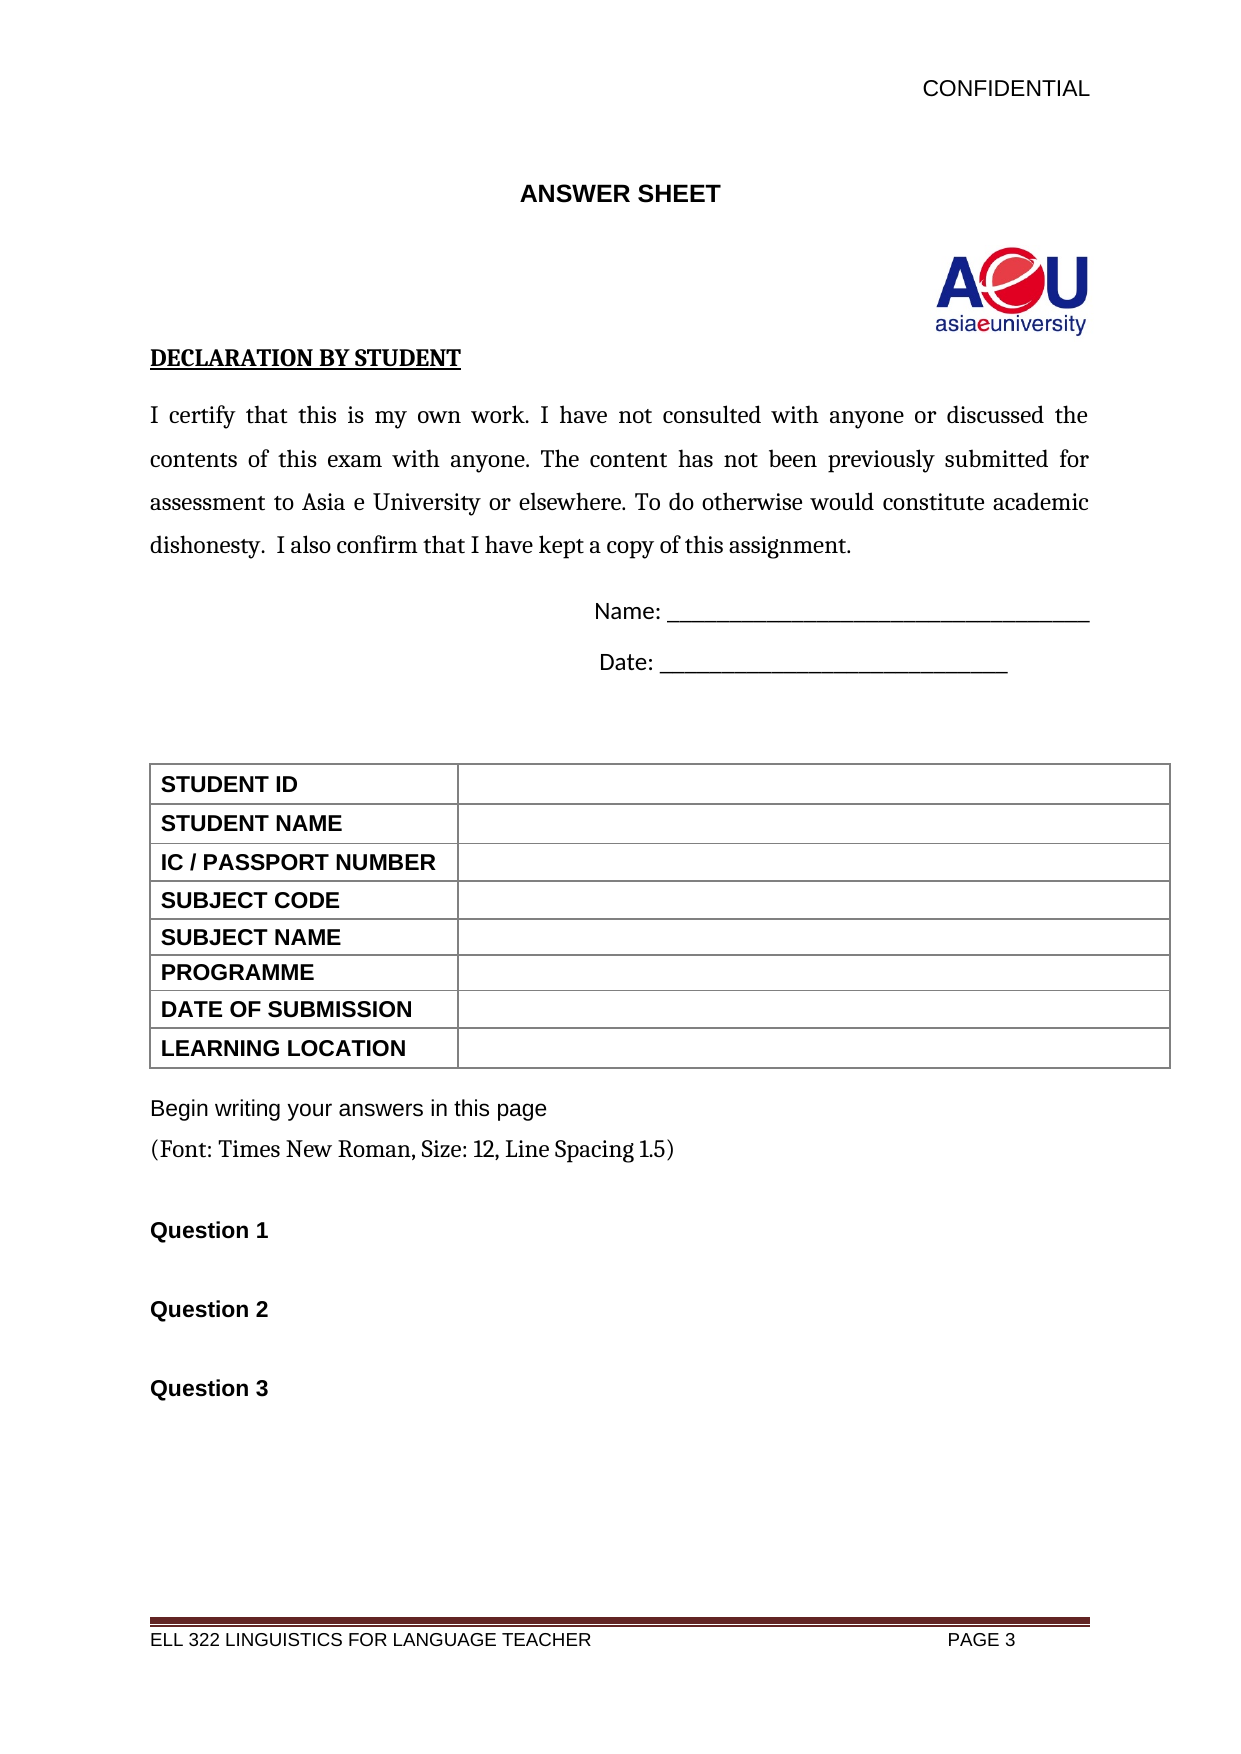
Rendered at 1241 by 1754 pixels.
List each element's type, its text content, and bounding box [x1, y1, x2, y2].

table_cell [459, 920, 1169, 954]
table_cell SUBJECT NAME [151, 920, 457, 954]
text (Font: Times New Roman, Size: 12, Line Spacing 1.5) [150, 1134, 1090, 1163]
table_cell [459, 991, 1169, 1027]
table_cell IC / PASSPORT NUMBER [151, 844, 457, 880]
text I certify that this is my own work. I have not consulted with anyone or discussed the contents of this exam with anyone. The content has not been previously submitted for assessment to Asia e University or elsewhere. To do otherwise would constitute academic dishonesty. I also confirm that I have kept a copy of this assignment. [150, 401, 1090, 559]
table_header STUDENT ID [151, 765, 457, 803]
table_header [459, 765, 1169, 803]
table_cell [459, 1029, 1169, 1067]
table_cell DATE OF SUBMISSION [151, 991, 457, 1027]
table_cell LEARNING LOCATION [151, 1029, 457, 1067]
text DECLARATION BY STUDENT [150, 344, 1090, 373]
table_cell SUBJECT CODE [151, 882, 457, 918]
table_cell [459, 805, 1169, 842]
text Question 1 [150, 1217, 1090, 1243]
table_cell [459, 844, 1169, 880]
picture [930, 245, 1094, 342]
text Begin writing your answers in this page [150, 1095, 1090, 1121]
table_cell [459, 882, 1169, 918]
table_cell [459, 956, 1169, 989]
text ANSWER SHEET [150, 179, 1090, 207]
text Name: __________________________________ [150, 595, 1090, 625]
text Question 3 [150, 1375, 1090, 1401]
text Date: ____________________________ [150, 646, 1090, 677]
table_cell PROGRAMME [151, 956, 457, 989]
table_cell STUDENT NAME [151, 805, 457, 842]
text Question 2 [150, 1296, 1090, 1322]
